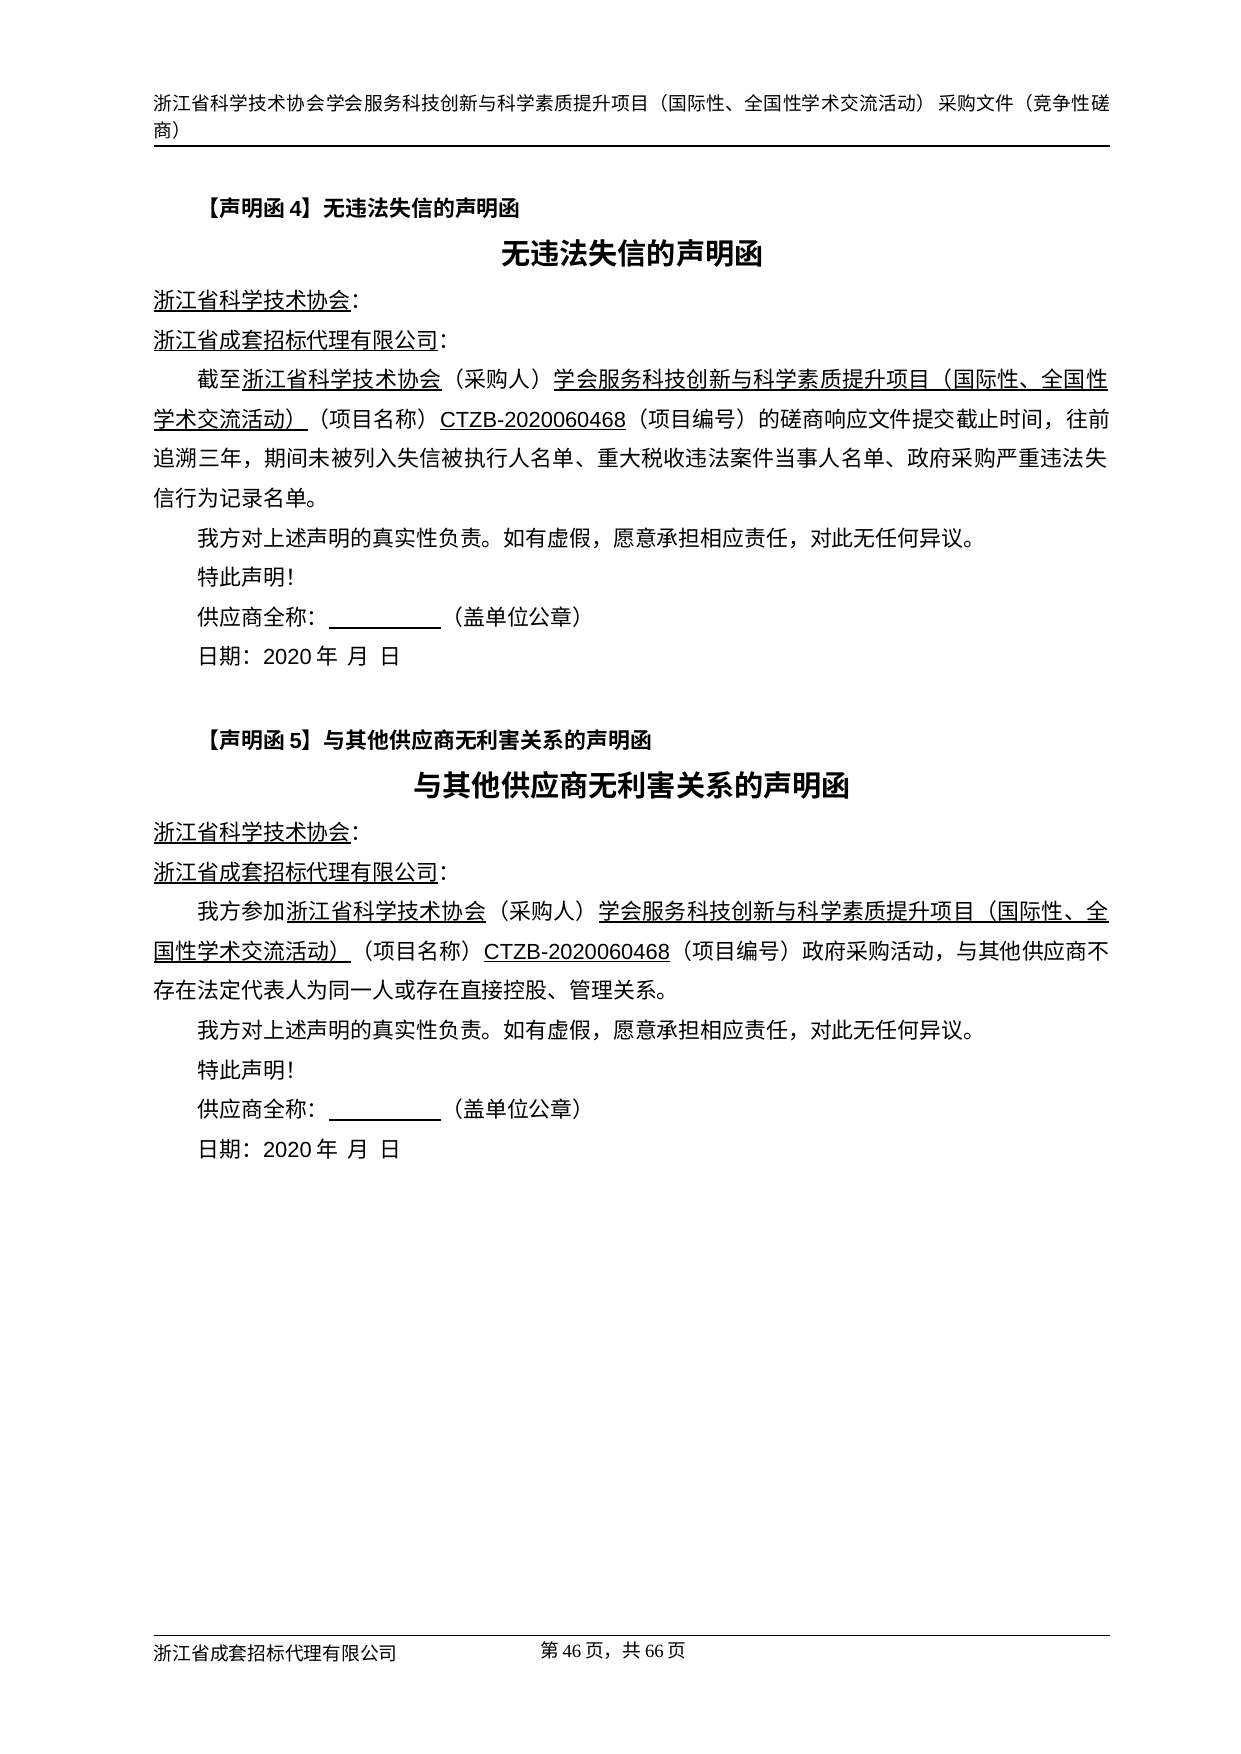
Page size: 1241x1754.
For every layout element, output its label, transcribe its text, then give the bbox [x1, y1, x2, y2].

text 浙江省成套招标代理有限公司： [153, 323, 1110, 354]
text 截至浙江省科学技术协会（采购人）学会服务科技创新与科学素质提升项目（国际性、全国性学术交流活动）（项目名称）CTZB-2020060468（项目编号）的磋商响应文件提交截止时间，往前追溯三年，期间未被列入失信被执行人名单、重大税收违法案件当事人名单、政府采购严重违法失信行为记录名单。 [153, 362, 1110, 513]
subtitle 【声明函4】无违法失信的声明函 [153, 191, 1110, 222]
text 供应商全称： （盖单位公章） [153, 1092, 1110, 1124]
text 特此声明！ [153, 560, 1110, 592]
text 我方对上述声明的真实性负责。如有虚假，愿意承担相应责任，对此无任何异议。 [153, 1013, 1110, 1045]
text 供应商全称： （盖单位公章） [153, 600, 1110, 631]
text 与其他供应商无利害关系的声明函 [153, 762, 1110, 805]
text 日期：2020年 月 日 [153, 1132, 1110, 1163]
text 浙江省成套招标代理有限公司： [153, 855, 1110, 886]
text 日期：2020年 月 日 [153, 639, 1110, 671]
text 浙江省科学技术协会： [153, 815, 1110, 847]
text 特此声明！ [153, 1053, 1110, 1084]
subtitle 【声明函5】与其他供应商无利害关系的声明函 [153, 723, 1110, 754]
text 无违法失信的声明函 [153, 230, 1110, 272]
text 我方参加浙江省科学技术协会（采购人）学会服务科技创新与科学素质提升项目（国际性、全国性学术交流活动）（项目名称）CTZB-2020060468（项目编号）政府采购活动，与其他供应商不存在法定代表人为同一人或存在直接控股、管理关系。 [153, 894, 1110, 1005]
text 浙江省科学技术协会： [153, 283, 1110, 315]
text 我方对上述声明的真实性负责。如有虚假，愿意承担相应责任，对此无任何异议。 [153, 521, 1110, 552]
